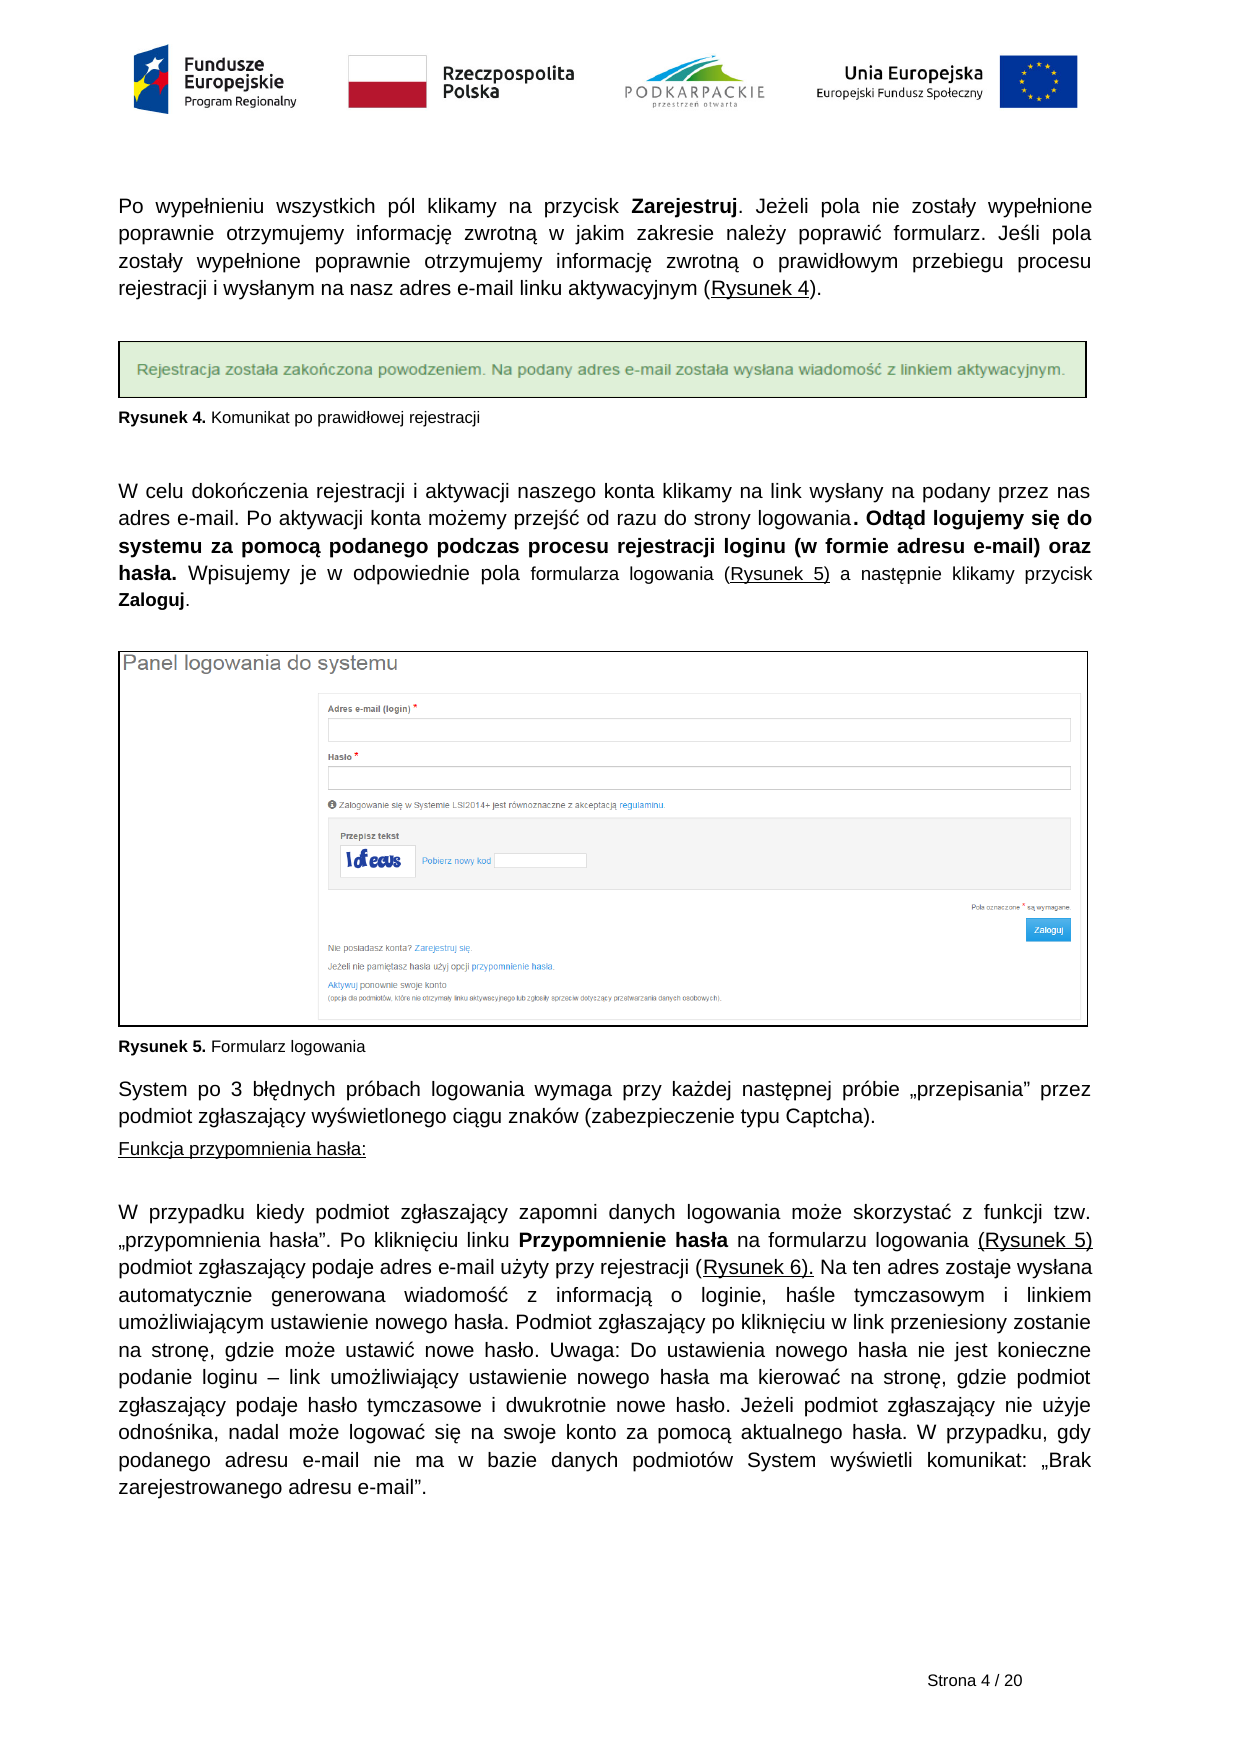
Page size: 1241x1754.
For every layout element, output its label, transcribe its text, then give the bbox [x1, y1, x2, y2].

text Rysunek 4. Komunikat po prawidłowej rejestracji [118, 408, 1093, 427]
picture [120, 342, 1085, 397]
picture [120, 652, 1087, 1025]
text System po 3 błędnych próbach logowania wymaga przy każdej następnej próbie „przepisania” przez podmiot zgłaszający wyświetlonego ciągu znaków (zabezpieczenie typu Captcha). [118, 1077, 1093, 1128]
text Funkcja przypomnienia hasła: [118, 1138, 1093, 1159]
text Rysunek 5. Formularz logowania [118, 1037, 1093, 1056]
text W celu dokończenia rejestracji i aktywacji naszego konta klikamy na link wysłany na podany przez nas adres e-mail. Po aktywacji konta możemy przejść od razu do strony logowania. Odtąd logujemy się do systemu za pomocą podanego podczas procesu rejestracji loginu (w formie adresu e-mail) oraz hasła. Wpisujemy je w odpowiednie pola formularza logowania (Rysunek 5) a następnie klikamy przycisk Zaloguj. [118, 479, 1093, 610]
picture [133, 44, 1078, 114]
text W przypadku kiedy podmiot zgłaszający zapomni danych logowania może skorzystać z funkcji tzw. „przypomnienia hasła”. Po kliknięciu linku Przypomnienie hasła na formularzu logowania (Rysunek 5) podmiot zgłaszający podaje adres e-mail użyty przy rejestracji (Rysunek 6). Na ten adres zostaje wysłana automatycznie generowana wiadomość z informacją o loginie, haśle tymczasowym i linkiem umożliwiającym ustawienie nowego hasła. Podmiot zgłaszający po kliknięciu w link przeniesiony zostanie na stronę, gdzie może ustawić nowe hasło. Uwaga: Do ustawienia nowego hasła nie jest konieczne podanie loginu – link umożliwiający ustawienie nowego hasła ma kierować na stronę, gdzie podmiot zgłaszający podaje hasło tymczasowe i dwukrotnie nowe hasło. Jeżeli podmiot zgłaszający nie użyje odnośnika, nadal może logować się na swoje konto za pomocą aktualnego hasła. W przypadku, gdy podanego adresu e-mail nie ma w bazie danych podmiotów System wyświetli komunikat: „Brak zarejestrowanego adresu e-mail”. [118, 1200, 1093, 1499]
text Po wypełnieniu wszystkich pól klikamy na przycisk Zarejestruj. Jeżeli pola nie zostały wypełnione poprawnie otrzymujemy informację zwrotną w jakim zakresie należy poprawić formularz. Jeśli pola zostały wypełnione poprawnie otrzymujemy informację zwrotną o prawidłowym przebiegu procesu rejestracji i wysłanym na nasz adres e-mail linku aktywacyjnym (Rysunek 4). [118, 193, 1093, 300]
